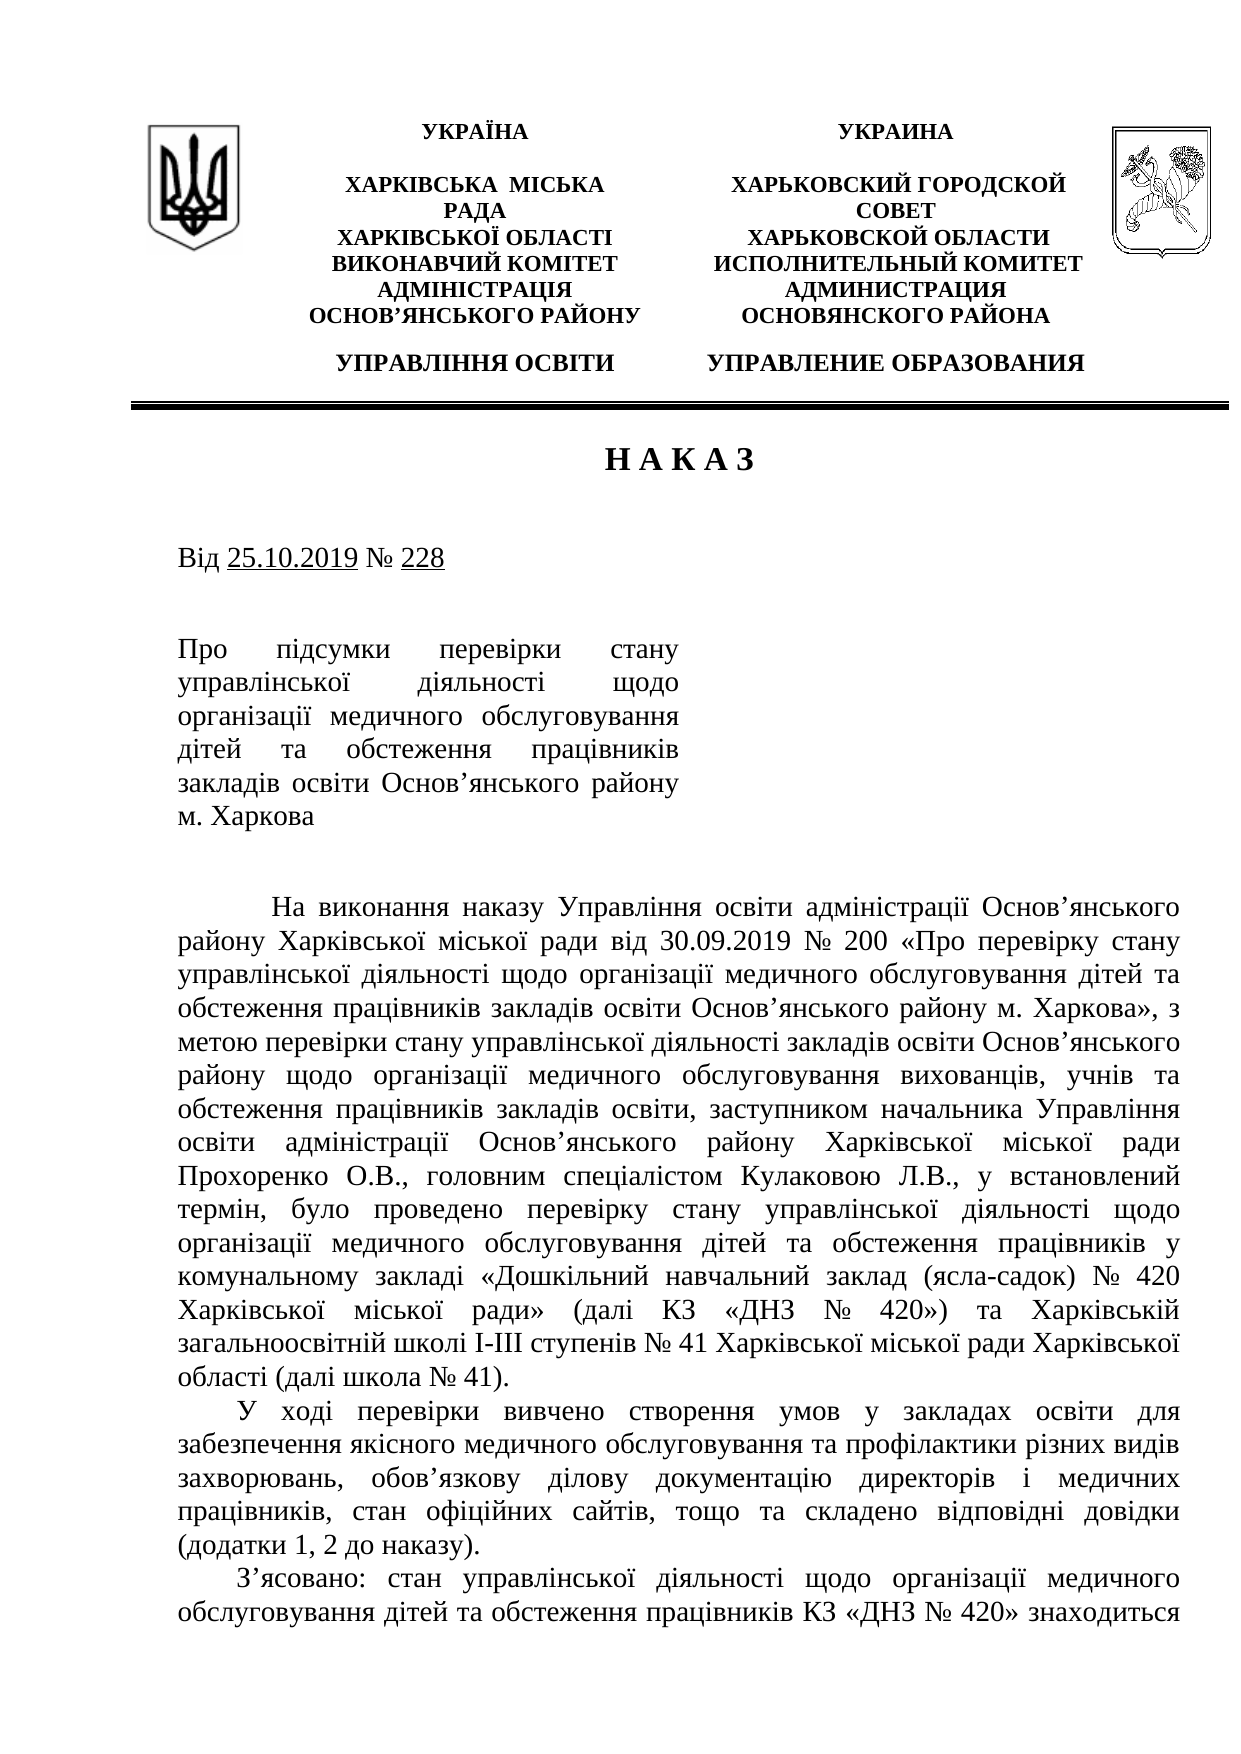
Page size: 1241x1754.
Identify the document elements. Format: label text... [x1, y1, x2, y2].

text На виконання наказу Управління освіти адміністрації Основ’янського району Харківської міської ради від 30.09.2019 № 200 «Про перевірку стану управлінської діяльності щодо організації медичного обслуговування дітей та обстеження працівників закладів освіти Основ’янського району м. Харкова», з метою перевірки стану управлінської діяльності закладів освіти Основ’янського району щодо організації медичного обслуговування вихованців, учнів та обстеження працівників закладів освіти, заступником начальника Управління освіти адміністрації Основ’янського району Харківської міської ради Прохоренко О.В., головним спеціалістом Кулаковою Л.В., у встановлений термін, було проведено перевірку стану управлінської діяльності щодо організації медичного обслуговування дітей та обстеження працівників у комунальному закладі «Дошкільний навчальний заклад (ясла-садок) № 420 Харківської міської ради» (далі КЗ «ДНЗ № 420») та Харківській загальноосвітній школі І-ІІІ ступенів № 41 Харківської міської ради Харківської області (далі школа № 41). [177, 889, 1181, 1393]
text Від 25.10.2019 № 228 [177, 540, 1181, 573]
text Н А К А З [177, 439, 1181, 477]
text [177, 1560, 1181, 1627]
table_header [131, 118, 249, 401]
text У ході перевірки вивчено створення умов у закладах освіти для забезпечення якісного медичного обслуговування та профілактики різних видів захворювань, обов’язкову ділову документацію директорів і медичних працівників, стан офіційних сайтів, тощо та складено відповідні довідки (додатки 1, 2 до наказу). [177, 1393, 1181, 1560]
picture [1108, 118, 1218, 265]
text Про підсумки перевірки стану управлінської діяльності щодо організації медичного обслуговування дітей та обстеження працівників закладів освіти Основ’янського району м. Харкова [177, 631, 679, 832]
table_header [1096, 118, 1229, 401]
table_header [249, 118, 1096, 401]
